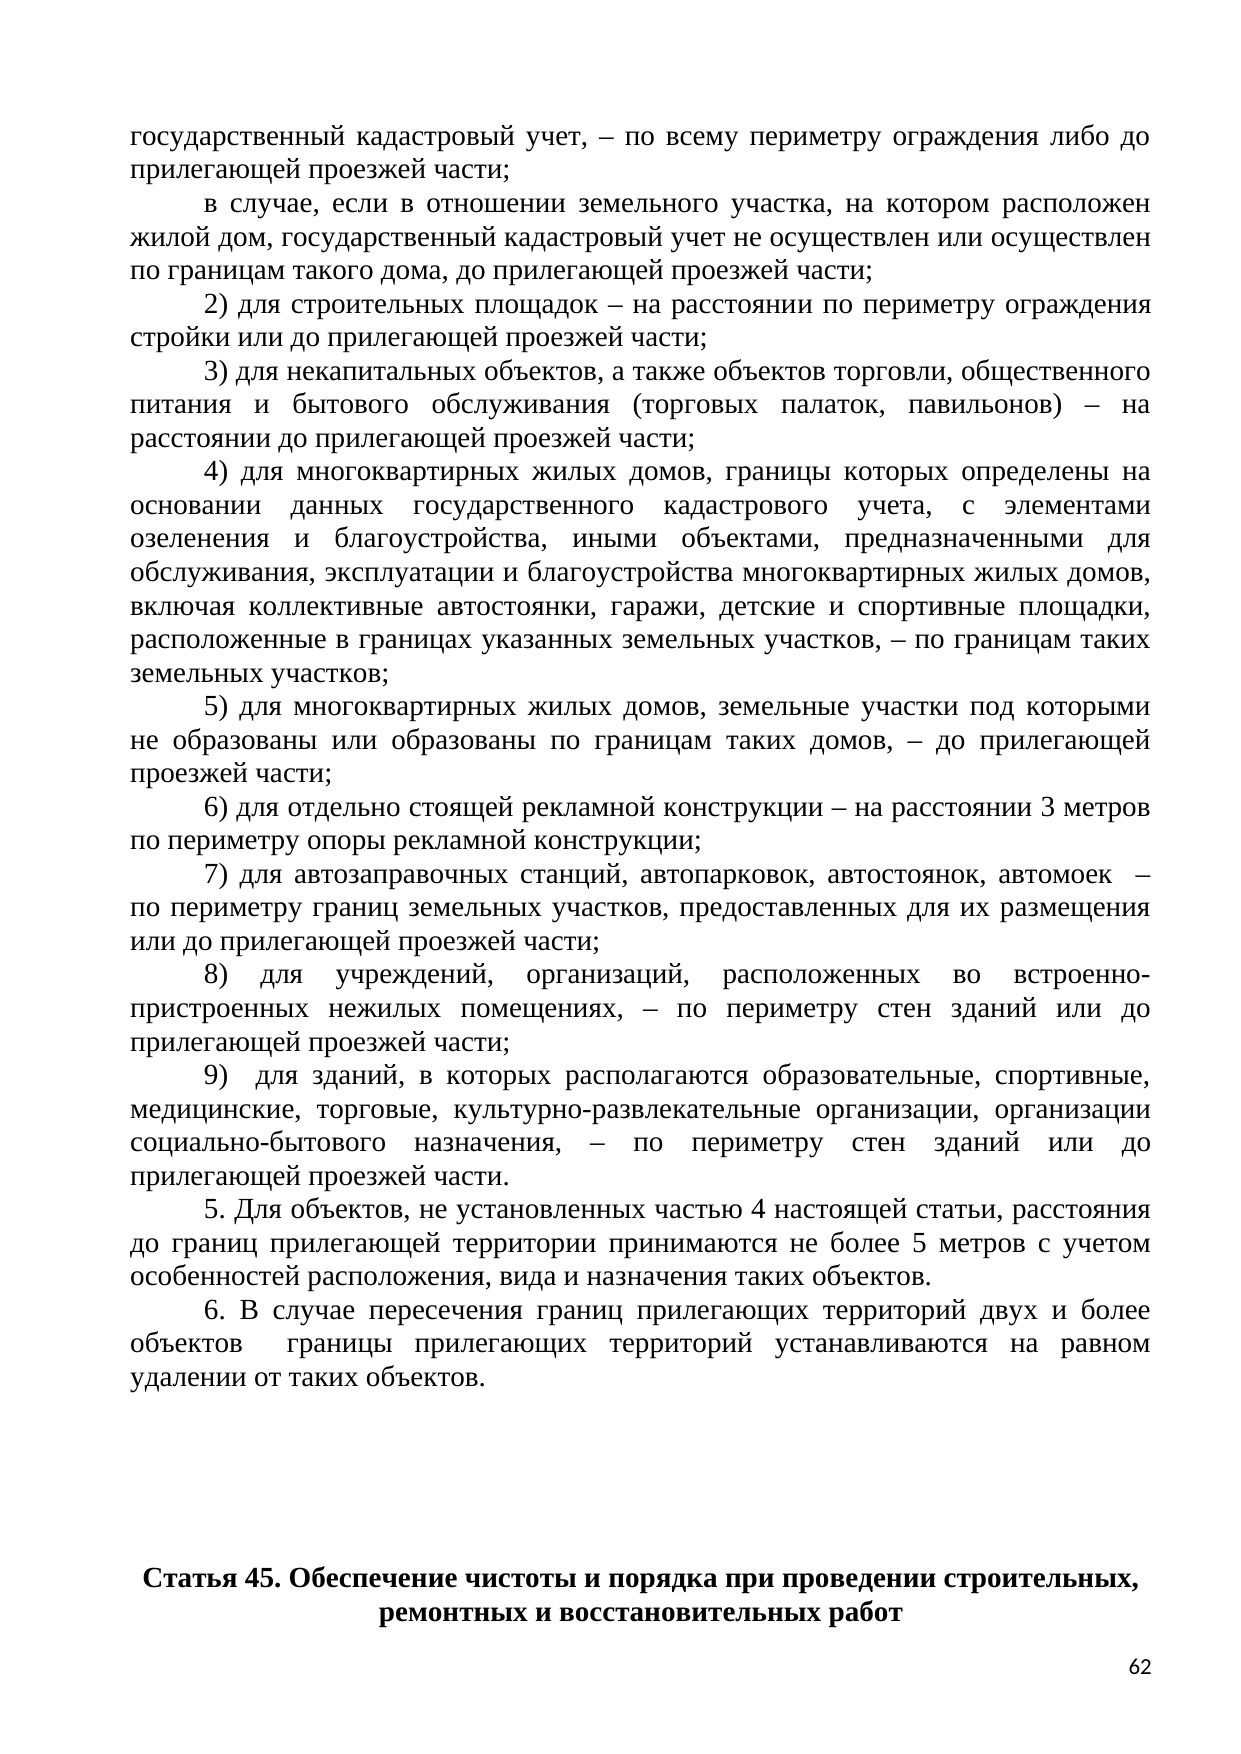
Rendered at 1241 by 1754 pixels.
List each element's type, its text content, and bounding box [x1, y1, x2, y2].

text в случае, если в отношении земельного участка, на котором расположен жилой дом, государственный кадастровый учет не осуществлен или осуществлен по границам такого дома, до прилегающей проезжей части; [130, 185, 1152, 286]
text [130, 118, 1152, 185]
text Статья 45. Обеспечение чистоты и порядка при проведении строительных, ремонтных и восстановительных работ [130, 1560, 1152, 1627]
text 6) для отдельно стоящей рекламной конструкции – на расстоянии 3 метров по периметру опоры рекламной конструкции; [130, 789, 1152, 856]
text 3) для некапитальных объектов, а также объектов торговли, общественного питания и бытового обслуживания (торговых палаток, павильонов) – на расстоянии до прилегающей проезжей части; [130, 353, 1152, 453]
text 9) для зданий, в которых располагаются образовательные, спортивные, медицинские, торговые, культурно-развлекательные организации, организации социально-бытового назначения, – по периметру стен зданий или до прилегающей проезжей части. [130, 1057, 1152, 1191]
text 6. В случае пересечения границ прилегающих территорий двух и более объектов границы прилегающих территорий устанавливаются на равном удалении от таких объектов. [130, 1292, 1152, 1393]
text 2) для строительных площадок – на расстоянии по периметру ограждения стройки или до прилегающей проезжей части; [130, 286, 1152, 353]
text 8) для учреждений, организаций, расположенных во встроенно-пристроенных нежилых помещениях, – по периметру стен зданий или до прилегающей проезжей части; [130, 957, 1152, 1057]
text 5. Для объектов, не установленных частью 4 настоящей статьи, расстояния до границ прилегающей территории принимаются не более 5 метров с учетом особенностей расположения, вида и назначения таких объектов. [130, 1191, 1152, 1292]
text 7) для автозаправочных станций, автопарковок, автостоянок, автомоек – по периметру границ земельных участков, предоставленных для их размещения или до прилегающей проезжей части; [130, 856, 1152, 957]
text 5) для многоквартирных жилых домов, земельные участки под которыми не образованы или образованы по границам таких домов, – до прилегающей проезжей части; [130, 688, 1152, 789]
text 4) для многоквартирных жилых домов, границы которых определены на основании данных государственного кадастрового учета, с элементами озеленения и благоустройства, иными объектами, предназначенными для обслуживания, эксплуатации и благоустройства многоквартирных жилых домов, включая коллективные автостоянки, гаражи, детские и спортивные площадки, расположенные в границах указанных земельных участков, – по границам таких земельных участков; [130, 453, 1152, 688]
